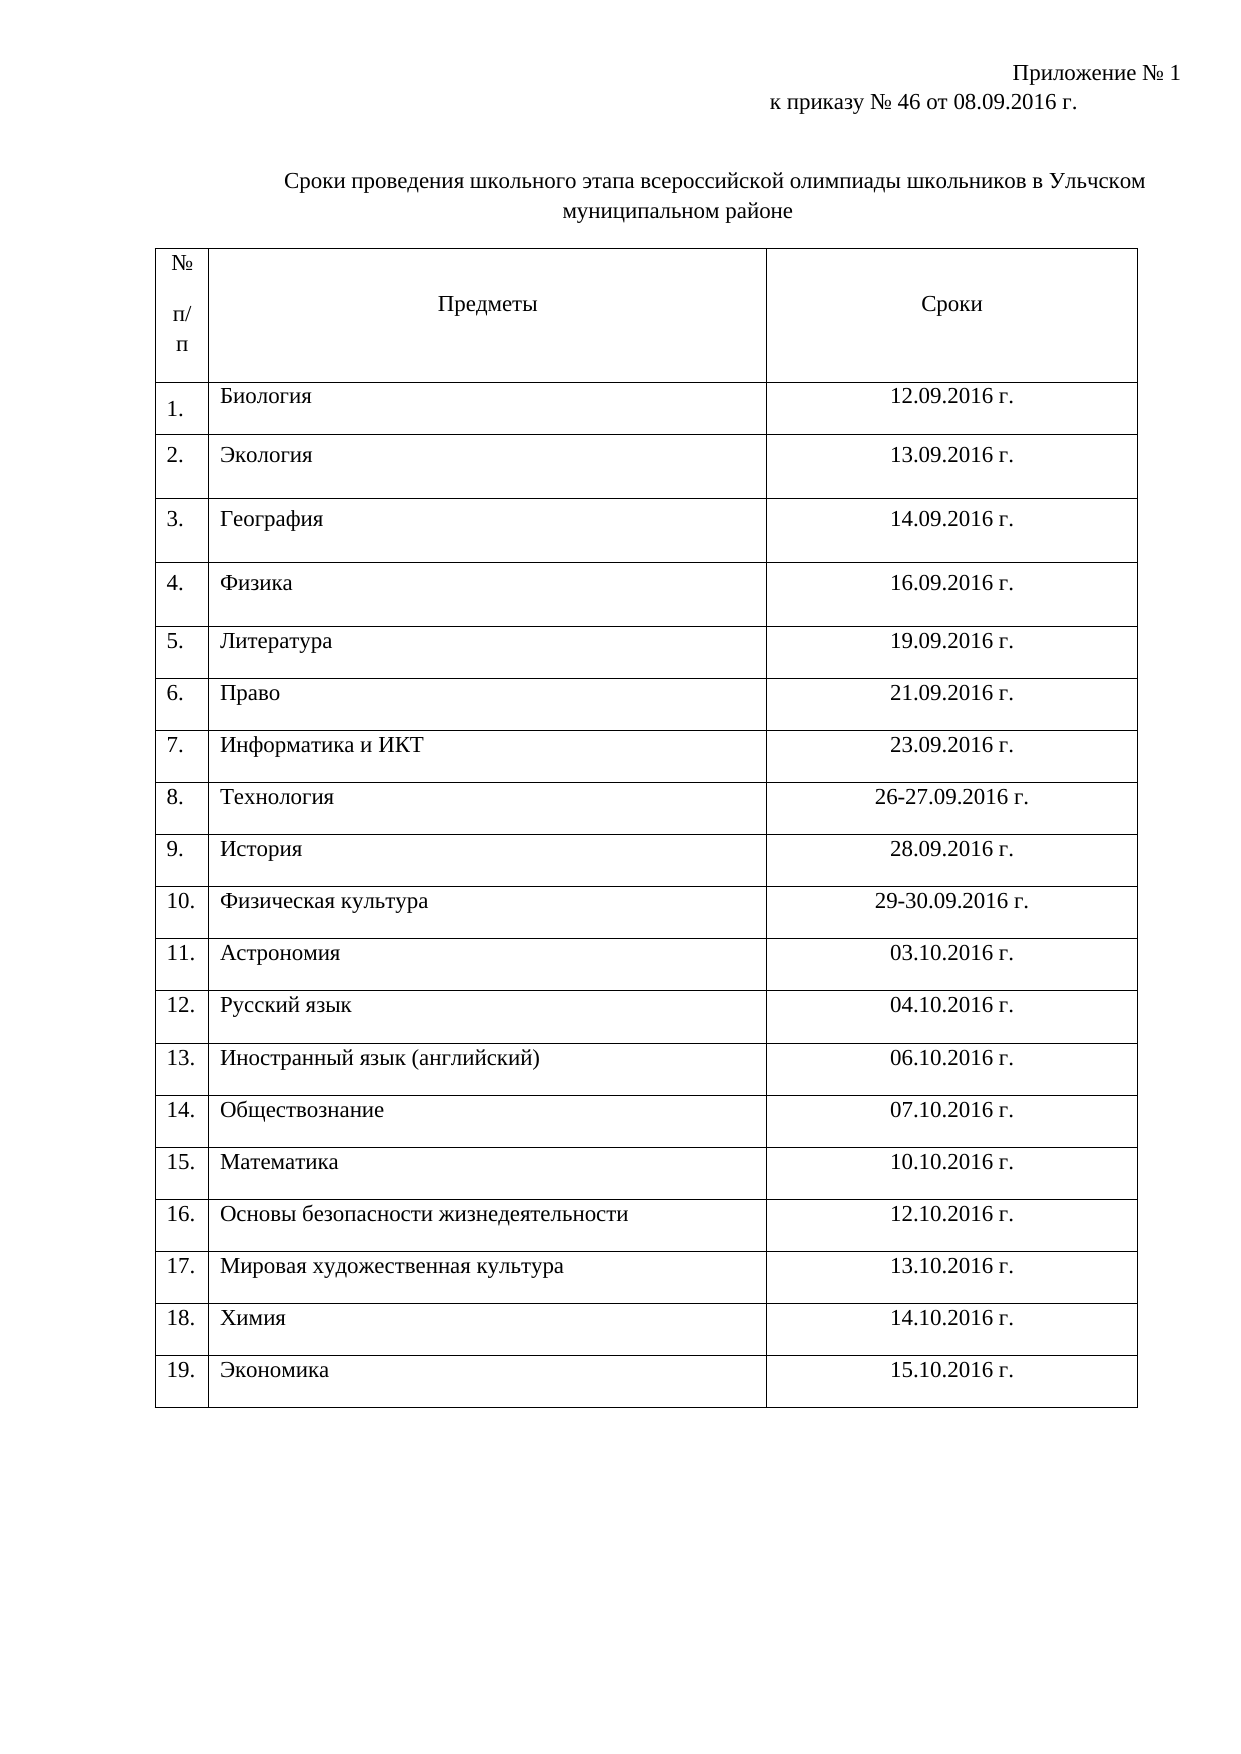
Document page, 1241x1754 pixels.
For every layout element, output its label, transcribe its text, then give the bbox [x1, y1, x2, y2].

table_cell [156, 627, 208, 678]
table_cell [156, 435, 208, 498]
table_cell 10.10.2016 г. [767, 1148, 1137, 1199]
table_cell Информатика и ИКТ [209, 731, 766, 782]
table_cell [156, 1356, 208, 1407]
table_cell [156, 887, 208, 938]
table_cell [156, 679, 208, 730]
table_cell Математика [209, 1148, 766, 1199]
table_cell 14.09.2016 г. [767, 499, 1137, 562]
table_cell [156, 1200, 208, 1251]
table_cell 26-27.09.2016 г. [767, 783, 1137, 834]
table_cell [156, 499, 208, 562]
table_cell География [209, 499, 766, 562]
table_cell 19.09.2016 г. [767, 627, 1137, 678]
table_cell 29-30.09.2016 г. [767, 887, 1137, 938]
table_cell [156, 835, 208, 886]
table_cell 12.09.2016 г. [767, 383, 1137, 434]
table_cell Литература [209, 627, 766, 678]
table_header № п/п [156, 249, 208, 382]
table_cell 12.10.2016 г. [767, 1200, 1137, 1251]
table_cell Право [209, 679, 766, 730]
table_cell [156, 1044, 208, 1094]
table_cell [156, 383, 208, 434]
table_header Предметы [209, 249, 766, 382]
table_cell [156, 563, 208, 626]
table_cell Обществознание [209, 1096, 766, 1147]
table_cell [156, 939, 208, 990]
table_cell 07.10.2016 г. [767, 1096, 1137, 1147]
table_cell Основы безопасности жизнедеятельности [209, 1200, 766, 1251]
table_cell 14.10.2016 г. [767, 1304, 1137, 1355]
text к приказу № 46 от 08.09.2016 г. [118, 89, 1181, 114]
table_cell Физика [209, 563, 766, 626]
table_cell Мировая художественная культура [209, 1252, 766, 1303]
table_cell Физическая культура [209, 887, 766, 938]
table_cell Экология [209, 435, 766, 498]
table_cell Астрономия [209, 939, 766, 990]
table_cell 04.10.2016 г. [767, 991, 1137, 1042]
table_cell 28.09.2016 г. [767, 835, 1137, 886]
table_cell 13.10.2016 г. [767, 1252, 1137, 1303]
table_cell Биология [209, 383, 766, 434]
table_cell [156, 731, 208, 782]
table_cell [156, 991, 208, 1042]
text Приложение № 1 [118, 59, 1181, 85]
table_cell 15.10.2016 г. [767, 1356, 1137, 1407]
table_cell 21.09.2016 г. [767, 679, 1137, 730]
table_cell 06.10.2016 г. [767, 1044, 1137, 1094]
table_cell Химия [209, 1304, 766, 1355]
table_cell 13.09.2016 г. [767, 435, 1137, 498]
table_cell Иностранный язык (английский) [209, 1044, 766, 1094]
table_cell 03.10.2016 г. [767, 939, 1137, 990]
table_cell [156, 1304, 208, 1355]
table_cell Технология [209, 783, 766, 834]
text Сроки проведения школьного этапа всероссийской олимпиады школьников в Ульчском муниципальном районе [174, 167, 1181, 223]
table_cell [156, 1252, 208, 1303]
table_cell [156, 783, 208, 834]
table_cell Русский язык [209, 991, 766, 1042]
table_cell Экономика [209, 1356, 766, 1407]
table_cell 23.09.2016 г. [767, 731, 1137, 782]
table_header Сроки [767, 249, 1137, 382]
table_cell История [209, 835, 766, 886]
table_cell [156, 1096, 208, 1147]
table_cell 16.09.2016 г. [767, 563, 1137, 626]
table_cell [156, 1148, 208, 1199]
